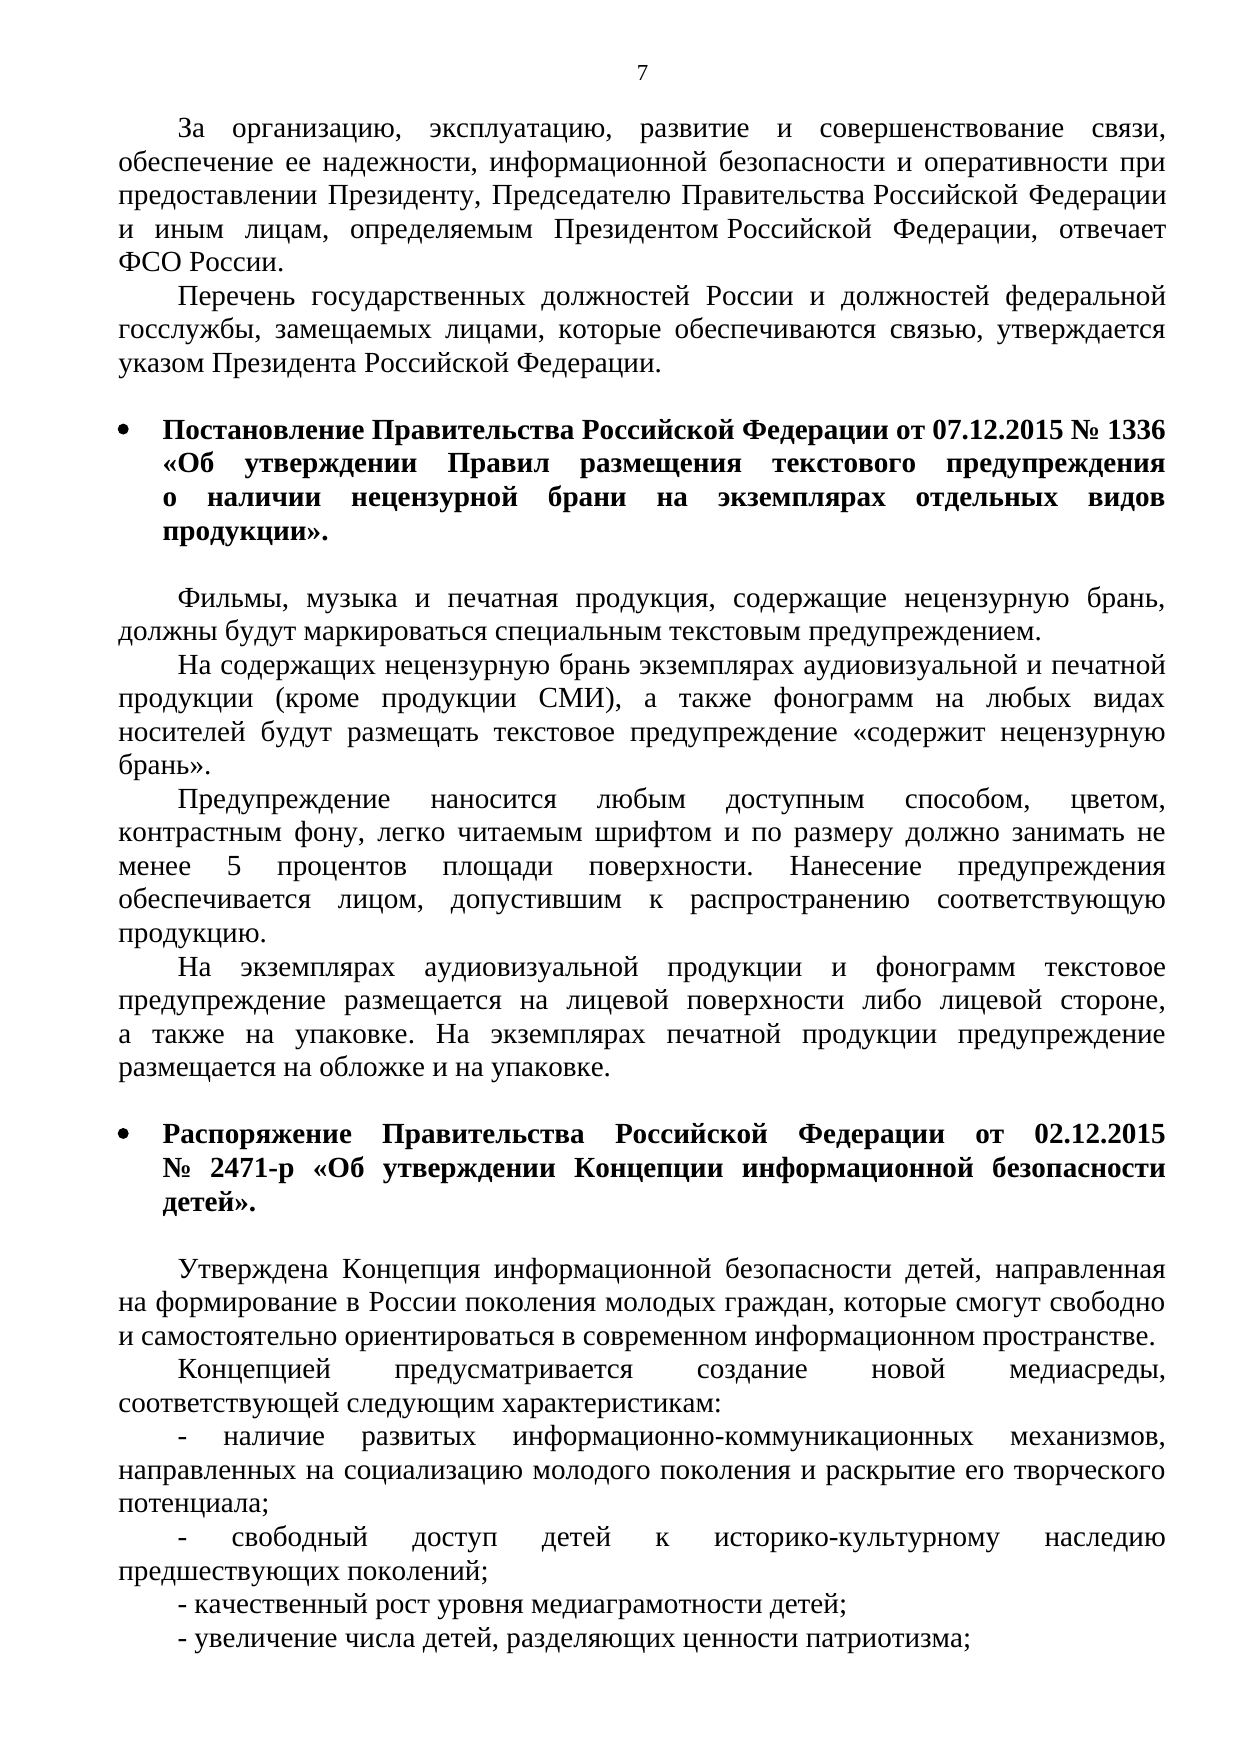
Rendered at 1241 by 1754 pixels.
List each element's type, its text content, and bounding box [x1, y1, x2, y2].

text - наличие развитых информационно-коммуникационных механизмов, направленных на социализацию молодого поколения и раскрытие его творческого потенциала; [118, 1418, 1167, 1519]
text За организацию, эксплуатацию, развитие и совершенствование связи, обеспечение ее надежности, информационной безопасности и оперативности при предоставлении Президенту, Председателю Правительства Российской Федерации и иным лицам, определяемым Президентом Российской Федерации, отвечает ФСО России. [118, 110, 1167, 278]
list Постановление Правительства Российской Федерации от 07.12.2015 № 1336 «Об утверждении Правил размещения текстового предупреждения о наличии нецензурной брани на экземплярах отдельных видов продукции». [118, 412, 1167, 546]
text На экземплярах аудиовизуальной продукции и фонограмм текстовое предупреждение размещается на лицевой поверхности либо лицевой стороне, а также на упаковке. На экземплярах печатной продукции предупреждение размещается на обложке и на упаковке. [118, 949, 1167, 1083]
list Распоряжение Правительства Российской Федерации от 02.12.2015 № 2471-р «Об утверждении Концепции информационной безопасности детей». [118, 1116, 1167, 1217]
text Фильмы, музыка и печатная продукция, содержащие нецензурную брань, должны будут маркироваться специальным текстовым предупреждением. [118, 580, 1167, 647]
text Предупреждение наносится любым доступным способом, цветом, контрастным фону, легко читаемым шрифтом и по размеру должно занимать не менее 5 процентов площади поверхности. Нанесение предупреждения обеспечивается лицом, допустившим к распространению соответствующую продукцию. [118, 781, 1167, 949]
text - качественный рост уровня медиаграмотности детей; [118, 1586, 1167, 1620]
text - свободный доступ детей к историко-культурному наследию предшествующих поколений; [118, 1519, 1167, 1586]
text На содержащих нецензурную брань экземплярах аудиовизуальной и печатной продукции (кроме продукции СМИ), а также фонограмм на любых видах носителей будут размещать текстовое предупреждение «содержит нецензурную брань». [118, 647, 1167, 781]
text - увеличение числа детей, разделяющих ценности патриотизма; [118, 1620, 1167, 1653]
text Утверждена Концепция информационной безопасности детей, направленная на формирование в России поколения молодых граждан, которые смогут свободно и самостоятельно ориентироваться в современном информационном пространстве. [118, 1251, 1167, 1351]
text Перечень государственных должностей России и должностей федеральной госслужбы, замещаемых лицами, которые обеспечиваются связью, утверждается указом Президента Российской Федерации. [118, 278, 1167, 378]
text Концепцией предусматривается создание новой медиасреды, соответствующей следующим характеристикам: [118, 1351, 1167, 1418]
